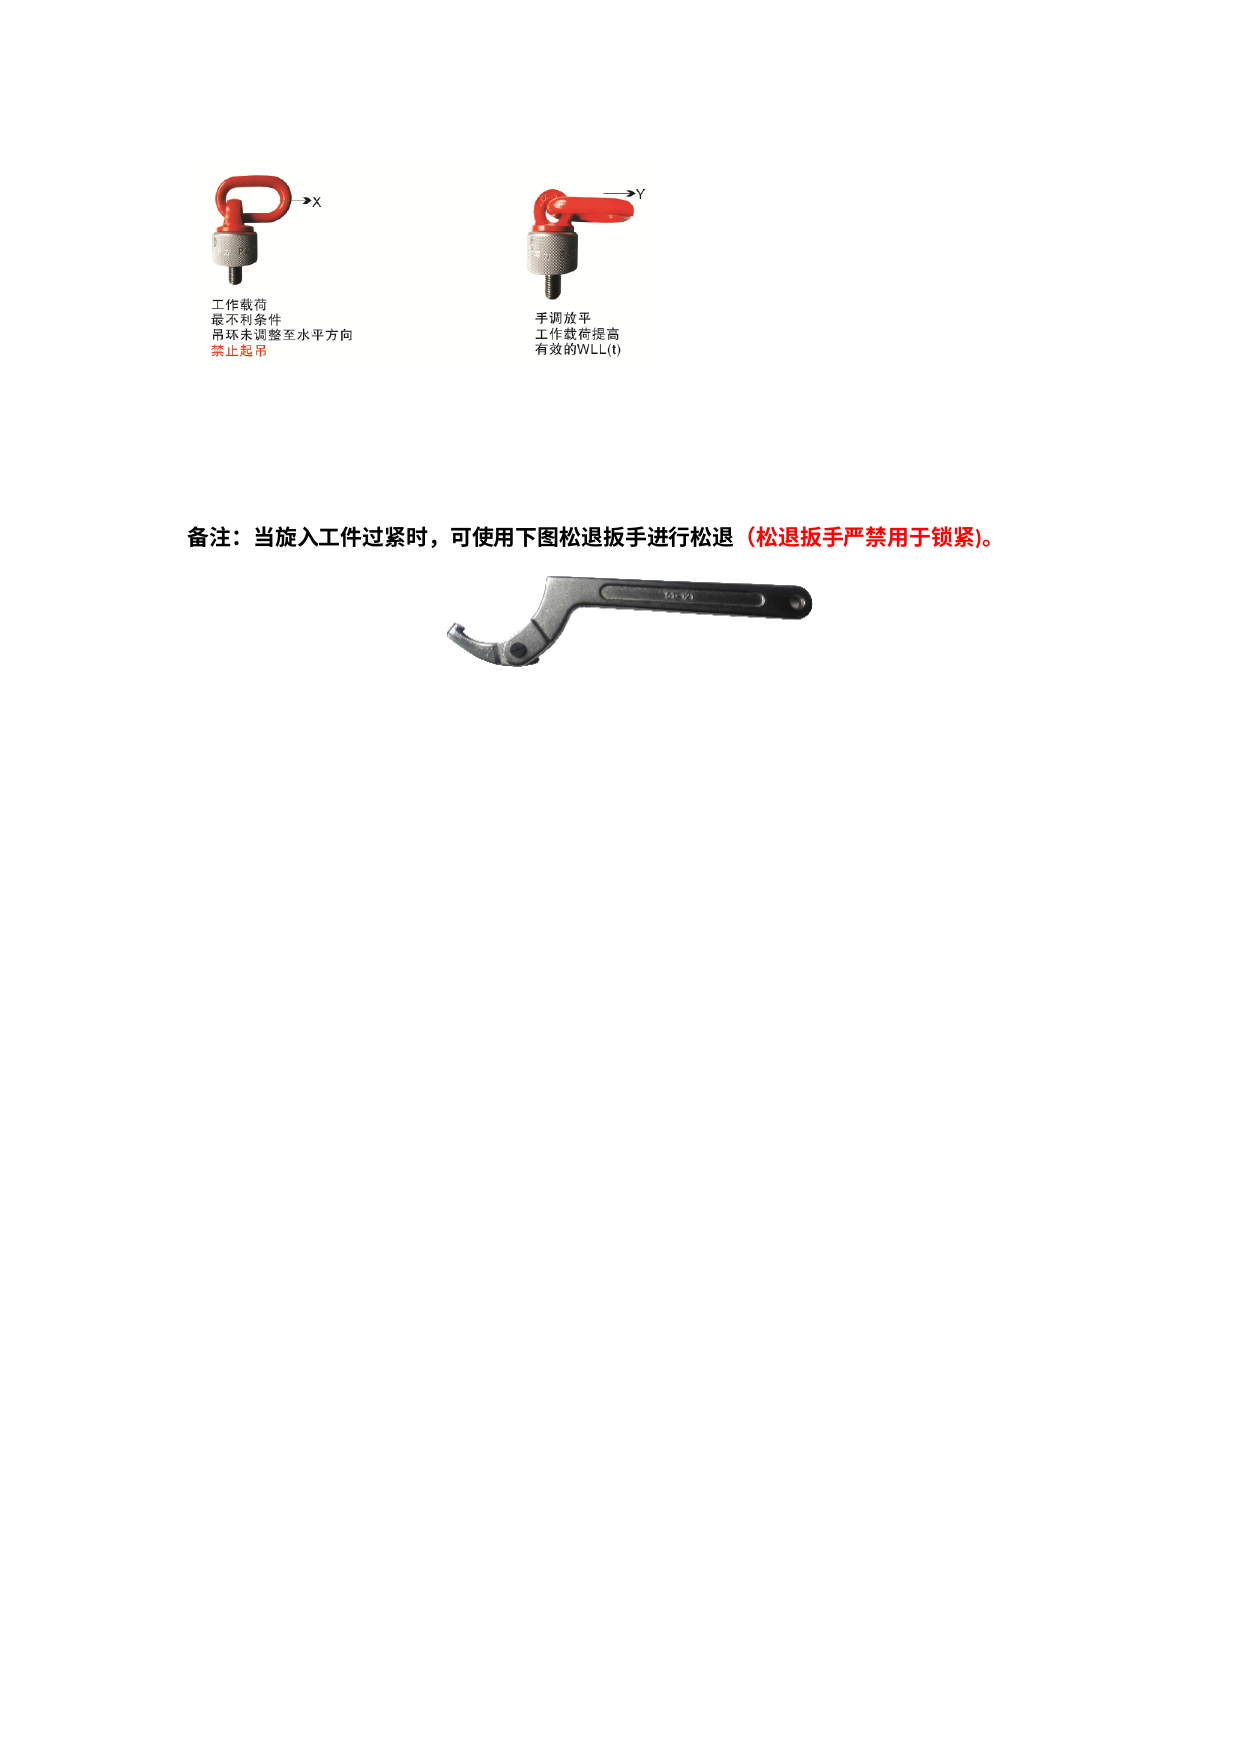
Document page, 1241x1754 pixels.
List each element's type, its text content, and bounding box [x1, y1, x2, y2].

picture [443, 551, 824, 679]
picture [187, 162, 667, 370]
text 备注：当旋入工件过紧时，可使用下图松退扳手进行松退（松退扳手严禁用于锁紧)。 [187, 519, 1053, 552]
